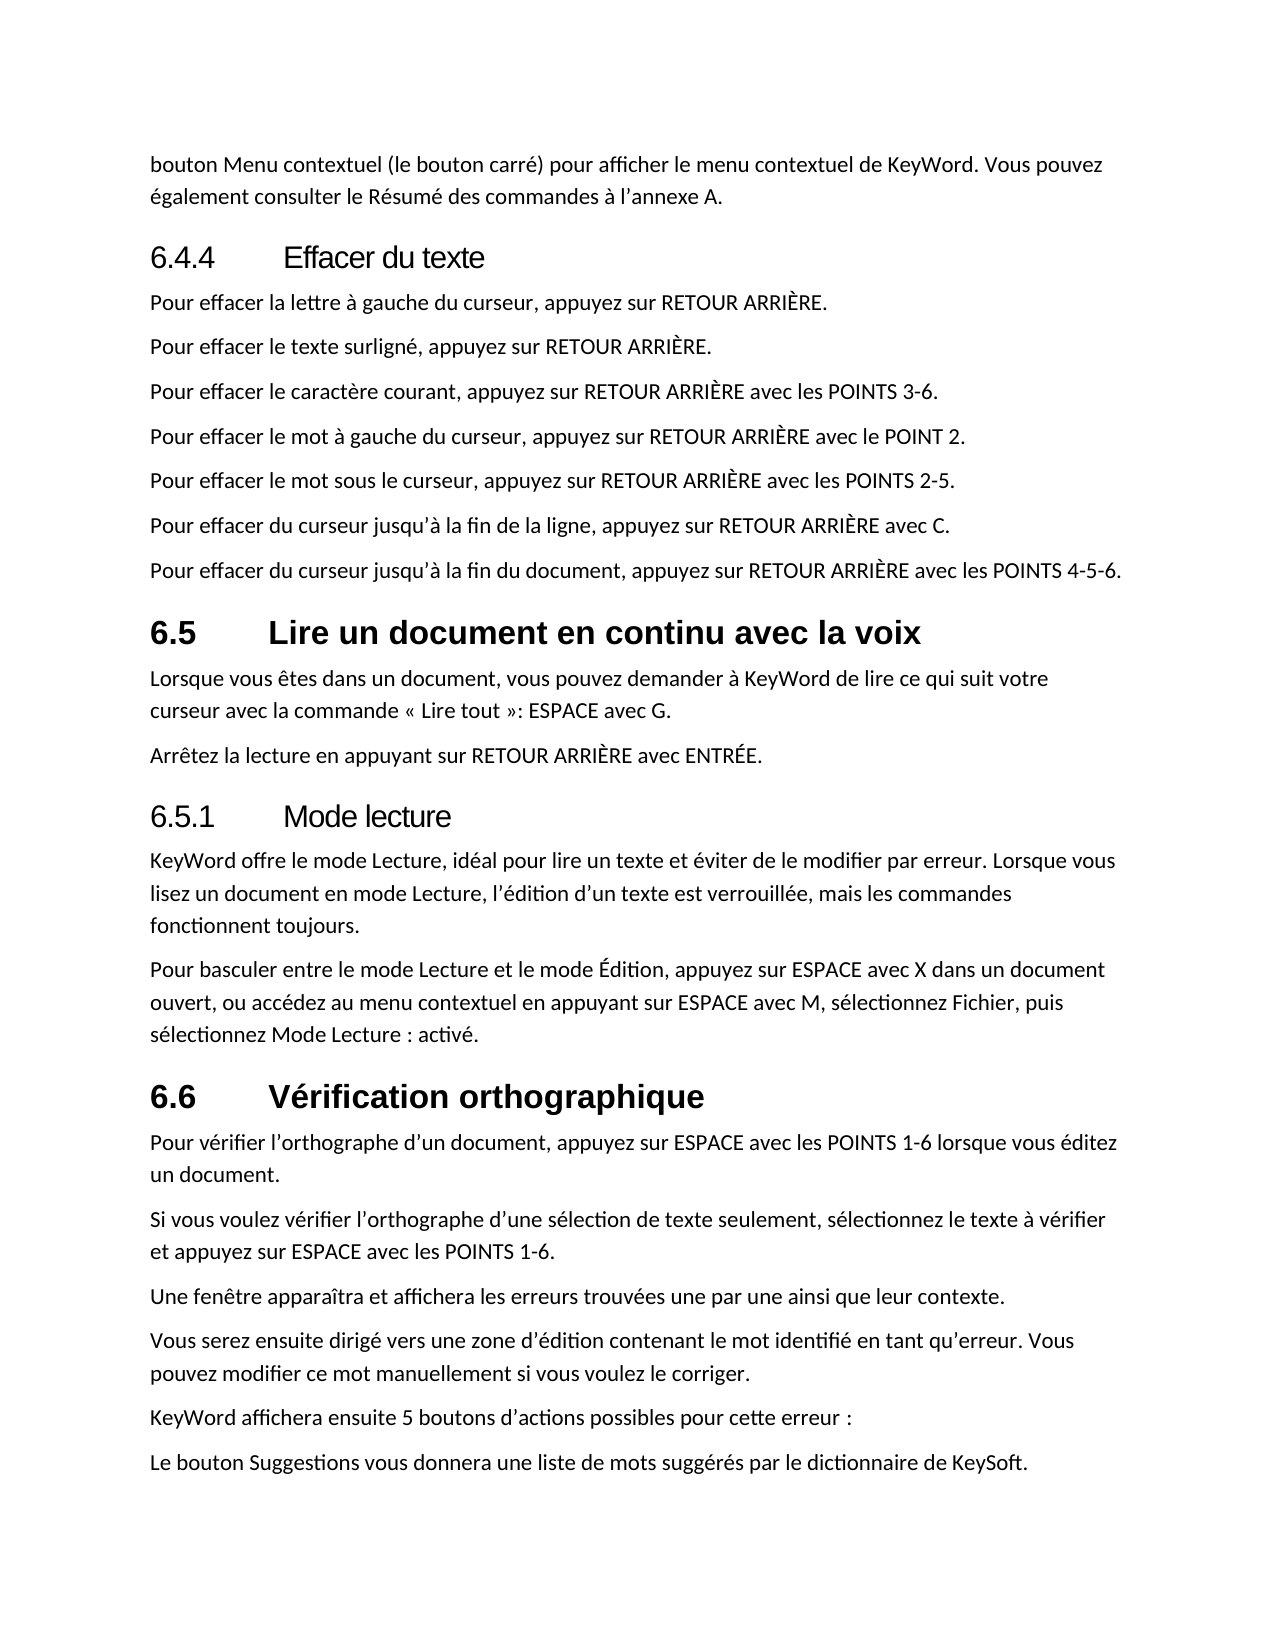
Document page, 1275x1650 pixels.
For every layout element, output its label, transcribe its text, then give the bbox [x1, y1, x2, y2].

text Une fenêtre apparaîtra et affichera les erreurs trouvées une par une ainsi que leur contexte. [150, 1282, 1125, 1310]
text Pour effacer du curseur jusqu’à la fin de la ligne, appuyez sur RETOUR ARRIÈRE avec C. [150, 511, 1125, 539]
text Pour effacer la lettre à gauche du curseur, appuyez sur RETOUR ARRIÈRE. [150, 288, 1125, 316]
subtitle Vérification orthographique [150, 1077, 1125, 1116]
text Pour effacer le caractère courant, appuyez sur RETOUR ARRIÈRE avec les POINTS 3-6. [150, 377, 1125, 405]
text Lorsque vous êtes dans un document, vous pouvez demander à KeyWord de lire ce qui suit votre curseur avec la commande « Lire tout »: ESPACE avec G. [150, 664, 1125, 724]
text Le bouton Suggestions vous donnera une liste de mots suggérés par le dictionnaire de KeySoft. [150, 1448, 1125, 1476]
text Pour basculer entre le mode Lecture et le mode Édition, appuyez sur ESPACE avec X dans un document ouvert, ou accédez au menu contextuel en appuyant sur ESPACE avec M, sélectionnez Fichier, puis sélectionnez Mode Lecture : activé. [150, 956, 1125, 1048]
text Si vous voulez vérifier l’orthographe d’une sélection de texte seulement, sélectionnez le texte à vérifier et appuyez sur ESPACE avec les POINTS 1-6. [150, 1205, 1125, 1265]
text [150, 150, 1125, 210]
subtitle Lire un document en continu avec la voix [150, 613, 1125, 652]
text KeyWord affichera ensuite 5 boutons d’actions possibles pour cette erreur : [150, 1403, 1125, 1431]
text Pour effacer le mot à gauche du curseur, appuyez sur RETOUR ARRIÈRE avec le POINT 2. [150, 422, 1125, 450]
text Vous serez ensuite dirigé vers une zone d’édition contenant le mot identifié en tant qu’erreur. Vous pouvez modifier ce mot manuellement si vous voulez le corriger. [150, 1327, 1125, 1387]
text KeyWord offre le mode Lecture, idéal pour lire un texte et éviter de le modifier par erreur. Lorsque vous lisez un document en mode Lecture, l’édition d’un texte est verrouillée, mais les commandes fonctionnent toujours. [150, 847, 1125, 939]
subtitle Mode lecture [150, 798, 1125, 834]
text Pour effacer du curseur jusqu’à la fin du document, appuyez sur RETOUR ARRIÈRE avec les POINTS 4-5-6. [150, 556, 1125, 584]
text Pour vérifier l’orthographe d’un document, appuyez sur ESPACE avec les POINTS 1-6 lorsque vous éditez un document. [150, 1128, 1125, 1188]
text Pour effacer le texte surligné, appuyez sur RETOUR ARRIÈRE. [150, 332, 1125, 361]
text Arrêtez la lecture en appuyant sur RETOUR ARRIÈRE avec ENTRÉE. [150, 741, 1125, 769]
subtitle Effacer du texte [150, 239, 1125, 275]
text Pour effacer le mot sous le curseur, appuyez sur RETOUR ARRIÈRE avec les POINTS 2-5. [150, 467, 1125, 494]
